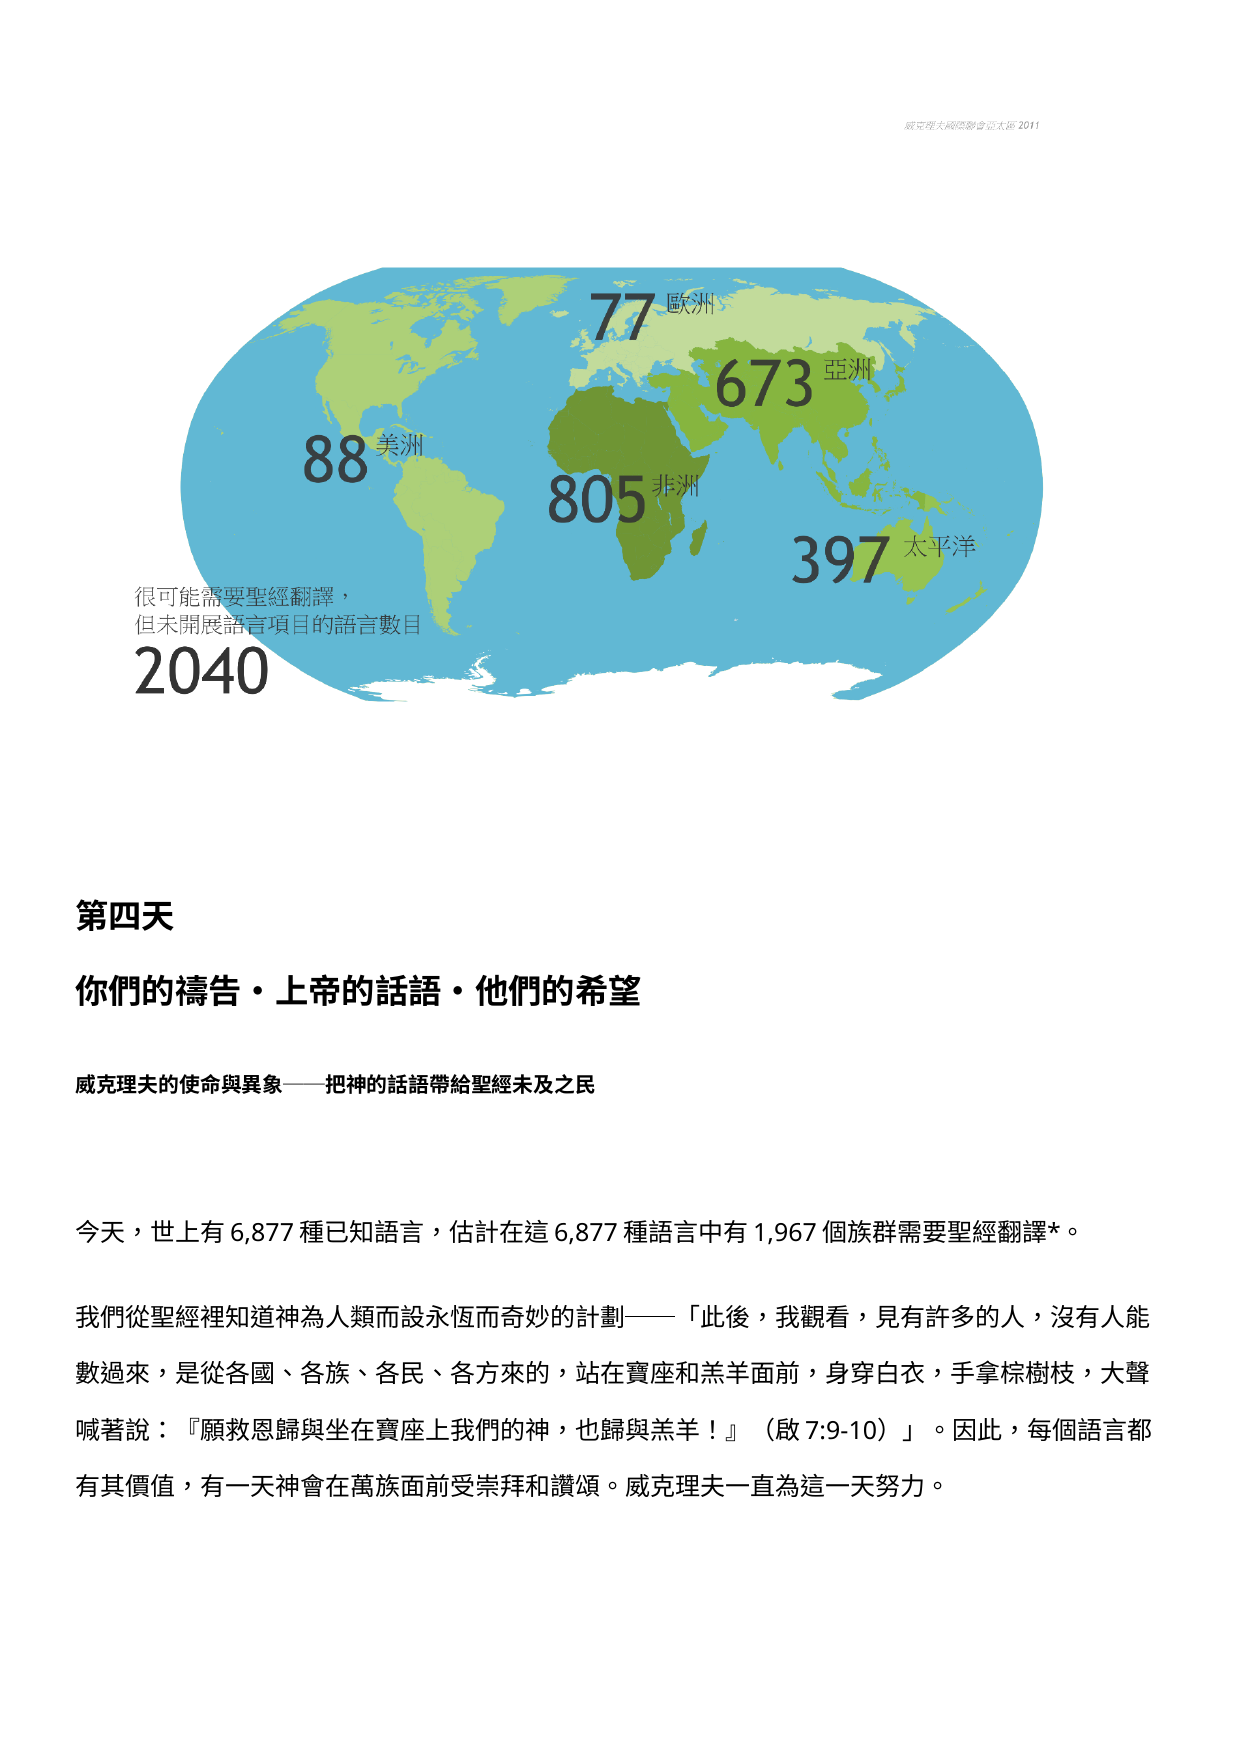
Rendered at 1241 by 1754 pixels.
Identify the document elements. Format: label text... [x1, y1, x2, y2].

text 我們從聖經裡知道神為人類而設永恆而奇妙的計劃──「此後，我觀看，見有許多的人，沒有人能數過來，是從各國、各族、各民、各方來的，站在寶座和羔羊面前，身穿白衣，手拿棕樹枝，大聲喊著說：『願救恩歸與坐在寶座上我們的神，也歸與羔羊！』（啟7:9-10）」。因此，每個語言都有其價值，有一天神會在萬族面前受崇拜和讚頌。威克理夫一直為這一天努力。 [75, 1297, 1165, 1503]
text 你們的禱告‧上帝的話語‧他們的希望 [75, 952, 1165, 1027]
picture [75, 89, 1075, 863]
text 威克理夫的使命與異象──把神的話語帶給聖經未及之民 [75, 1064, 1165, 1102]
text 第四天 [75, 877, 1165, 952]
text 今天，世上有6,877種已知語言，估計在這6,877種語言中有1,967個族群需要聖經翻譯*。 [75, 1212, 1165, 1250]
